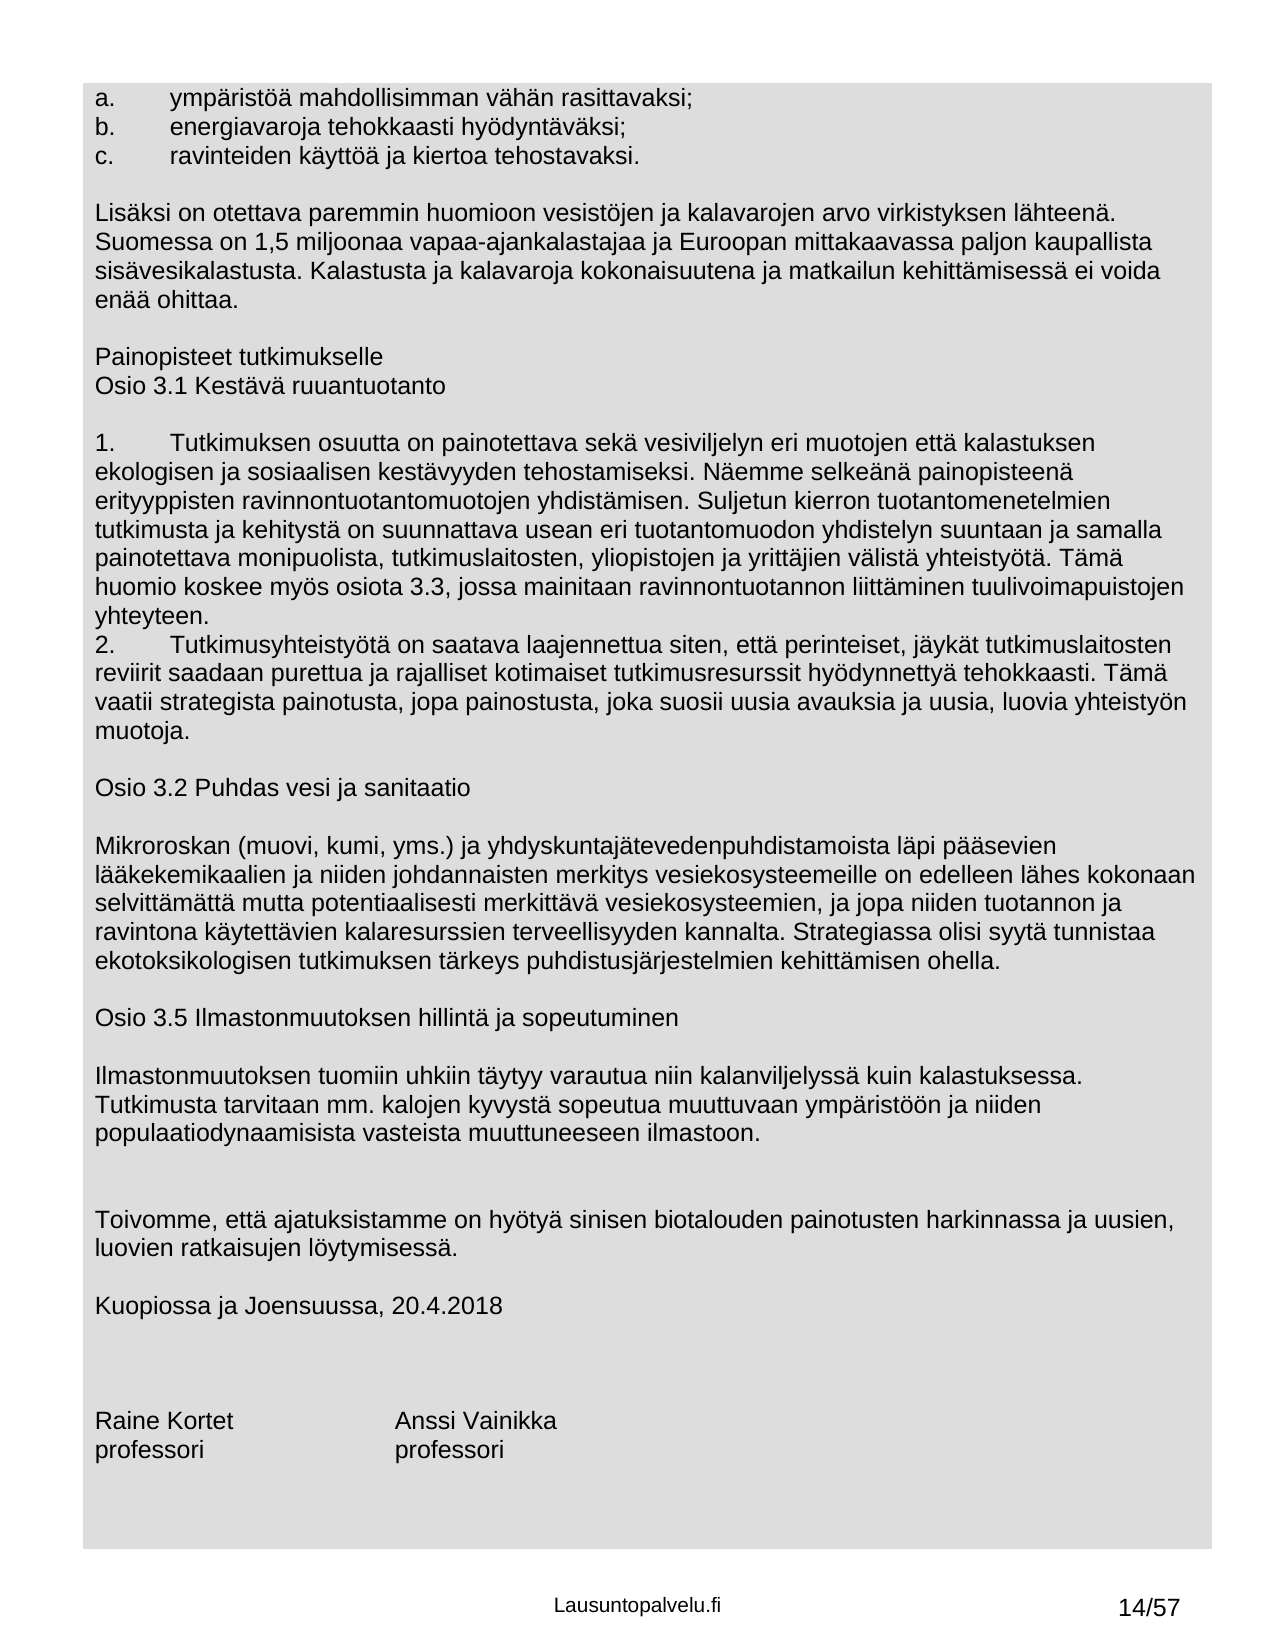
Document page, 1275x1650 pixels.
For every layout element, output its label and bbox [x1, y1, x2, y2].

table_cell [83, 83, 1212, 1549]
